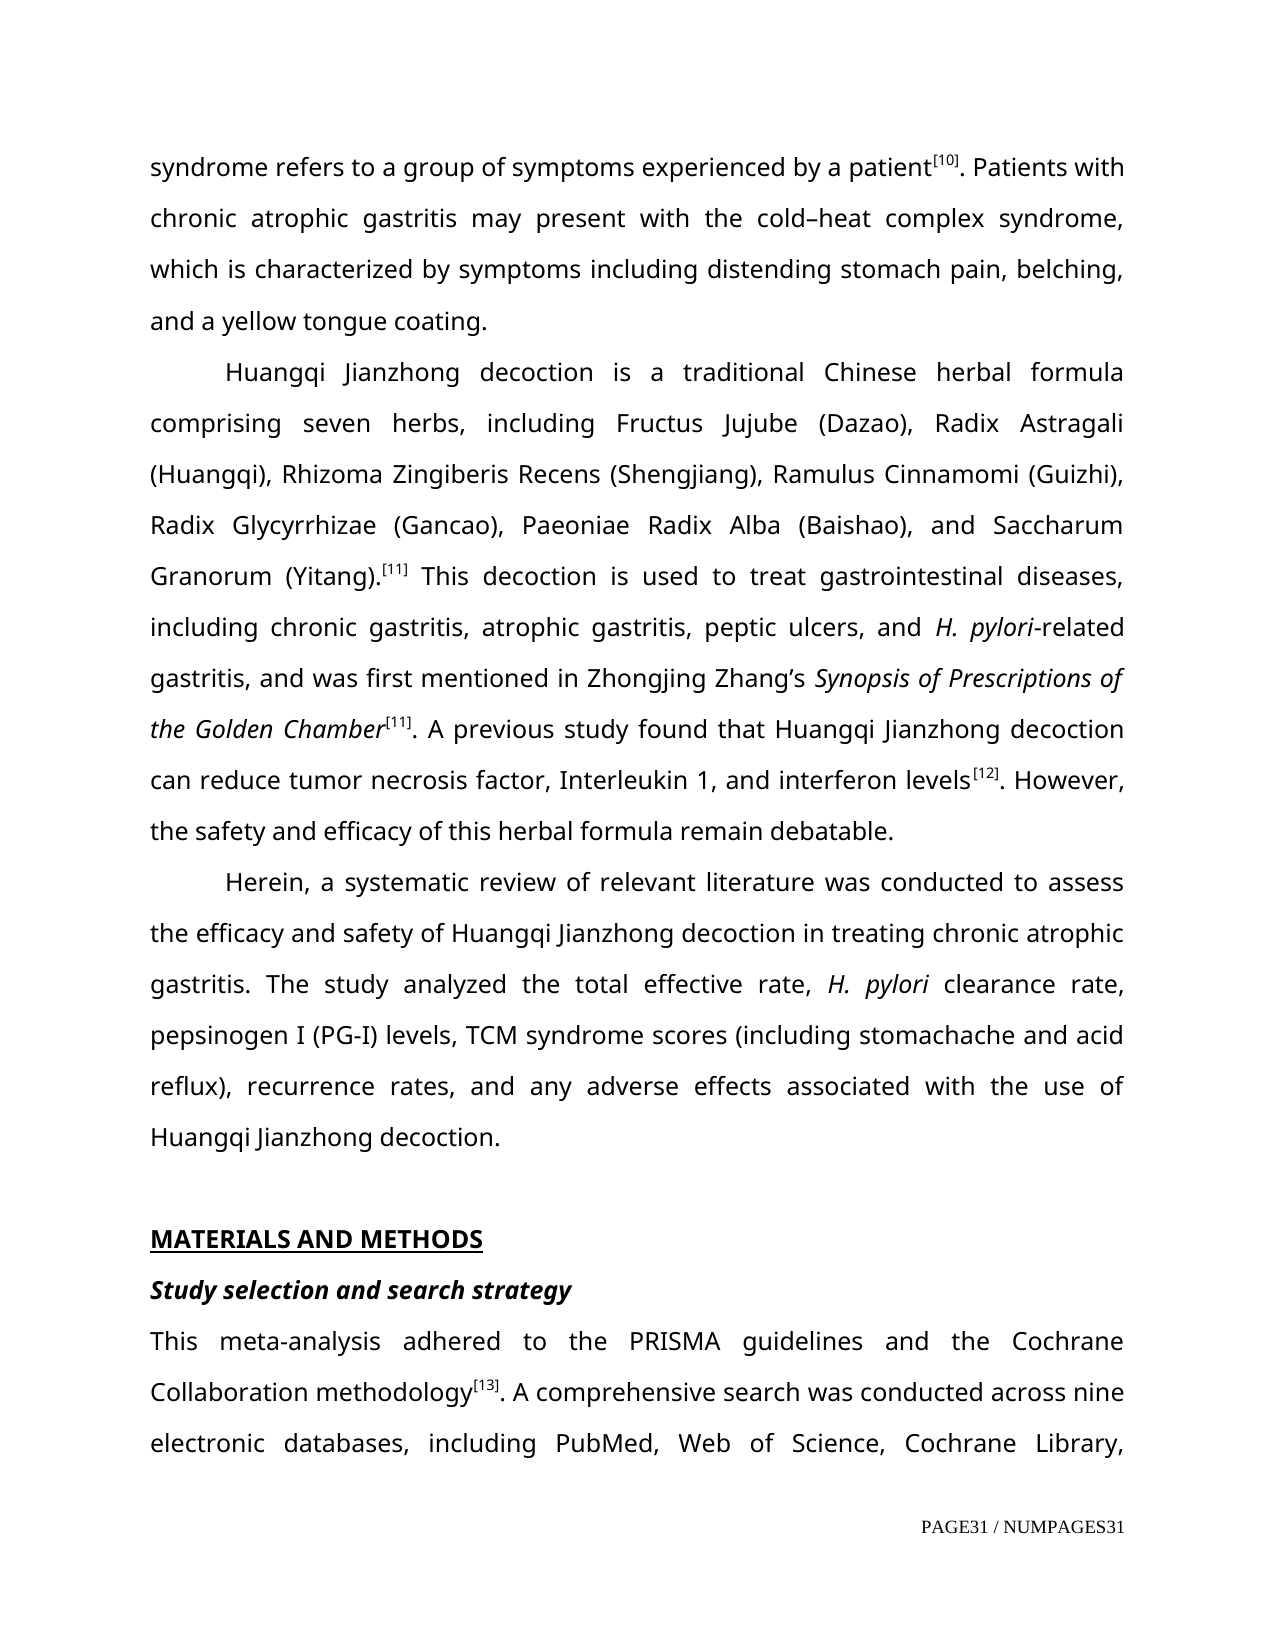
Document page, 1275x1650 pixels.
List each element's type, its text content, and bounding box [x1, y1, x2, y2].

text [150, 1324, 1125, 1460]
text Huangqi Jianzhong decoction is a traditional Chinese herbal formula comprising seven herbs, including Fructus Jujube (Dazao), Radix Astragali (Huangqi), Rhizoma Zingiberis Recens (Shengjiang), Ramulus Cinnamomi (Guizhi), Radix Glycyrrhizae (Gancao), Paeoniae Radix Alba (Baishao), and Saccharum Granorum (Yitang).[11] This decoction is used to treat gastrointestinal diseases, including chronic gastritis, atrophic gastritis, peptic ulcers, and H. pylori-related gastritis, and was first mentioned in Zhongjing Zhang’s Synopsis of Prescriptions of the Golden Chamber[11]. A previous study found that Huangqi Jianzhong decoction can reduce tumor necrosis factor, Interleukin 1, and interferon levels[12]. However, the safety and efficacy of this herbal formula remain debatable. [150, 354, 1125, 848]
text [150, 150, 1125, 337]
text MATERIALS AND METHODS [150, 1222, 1125, 1256]
text Herein, a systematic review of relevant literature was conducted to assess the efficacy and safety of Huangqi Jianzhong decoction in treating chronic atrophic gastritis. The study analyzed the total effective rate, H. pylori clearance rate, pepsinogen I (PG-I) levels, TCM syndrome scores (including stomachache and acid reflux), recurrence rates, and any adverse effects associated with the use of Huangqi Jianzhong decoction. [150, 864, 1125, 1154]
text Study selection and search strategy [150, 1273, 1125, 1307]
